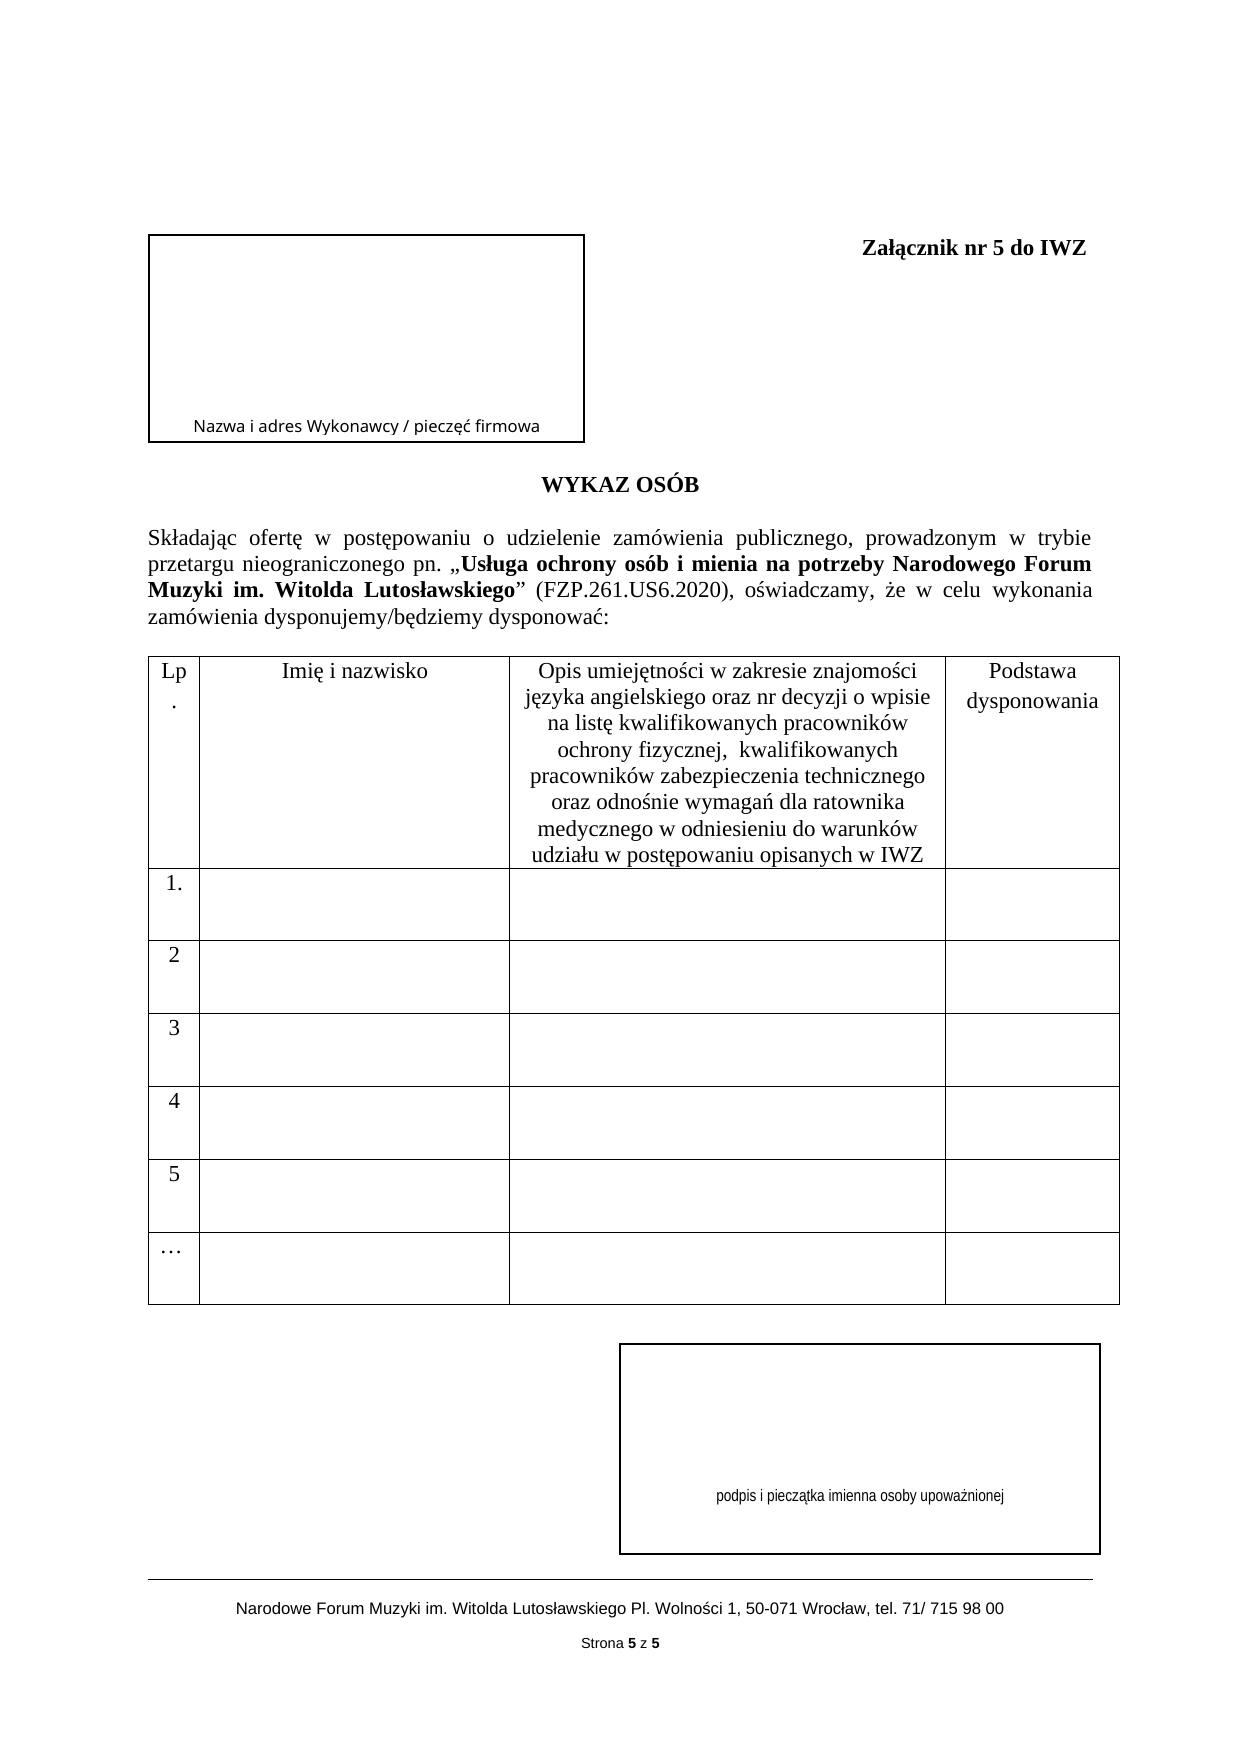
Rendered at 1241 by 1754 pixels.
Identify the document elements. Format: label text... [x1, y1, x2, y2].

table_cell 3 [149, 1014, 199, 1086]
table_cell 1. [149, 869, 199, 940]
table_cell [200, 1087, 509, 1159]
table_cell … [149, 1233, 199, 1304]
table_header Lp. [149, 657, 199, 867]
table_cell [200, 941, 509, 1013]
table_cell [200, 869, 509, 940]
table_cell [200, 1160, 509, 1232]
table_cell 4 [149, 1087, 199, 1159]
text Składając ofertę w postępowaniu o udzielenie zamówienia publicznego, prowadzonym w trybie przetargu nieograniczonego pn. „Usługa ochrony osób i mienia na potrzeby Narodowego Forum Muzyki im. Witolda Lutosławskiego” (FZP.261.US6.2020), oświadczamy, że w celu wykonania zamówienia dysponujemy/będziemy dysponować: [148, 524, 1093, 629]
table_cell [946, 1087, 1119, 1159]
table_cell [510, 1014, 945, 1086]
text WYKAZ OSÓB [148, 471, 1093, 497]
table_header Podstawa dysponowania [946, 657, 1119, 867]
table_header Imię i nazwisko [200, 657, 509, 867]
text Załącznik nr 5 do IWZ [585, 234, 1087, 260]
table_cell [200, 1233, 509, 1304]
table_cell [946, 1014, 1119, 1086]
table_cell 5 [149, 1160, 199, 1232]
table_header Opis umiejętności w zakresie znajomości języka angielskiego oraz nr decyzji o wpisie na listę kwalifikowanych pracowników ochrony fizycznej, kwalifikowanych pracowników zabezpieczenia technicznego oraz odnośnie wymagań dla ratownika medycznego w odniesieniu do warunków udziału w postępowaniu opisanych w IWZ [510, 657, 945, 867]
table_cell [510, 941, 945, 1013]
table_cell [510, 1087, 945, 1159]
table_cell [946, 1233, 1119, 1304]
table_cell 2 [149, 941, 199, 1013]
table_cell [510, 1160, 945, 1232]
table_cell [946, 941, 1119, 1013]
table_cell [510, 1233, 945, 1304]
table_cell [946, 869, 1119, 940]
table_cell [510, 869, 945, 940]
table_cell [200, 1014, 509, 1086]
table_cell [946, 1160, 1119, 1232]
